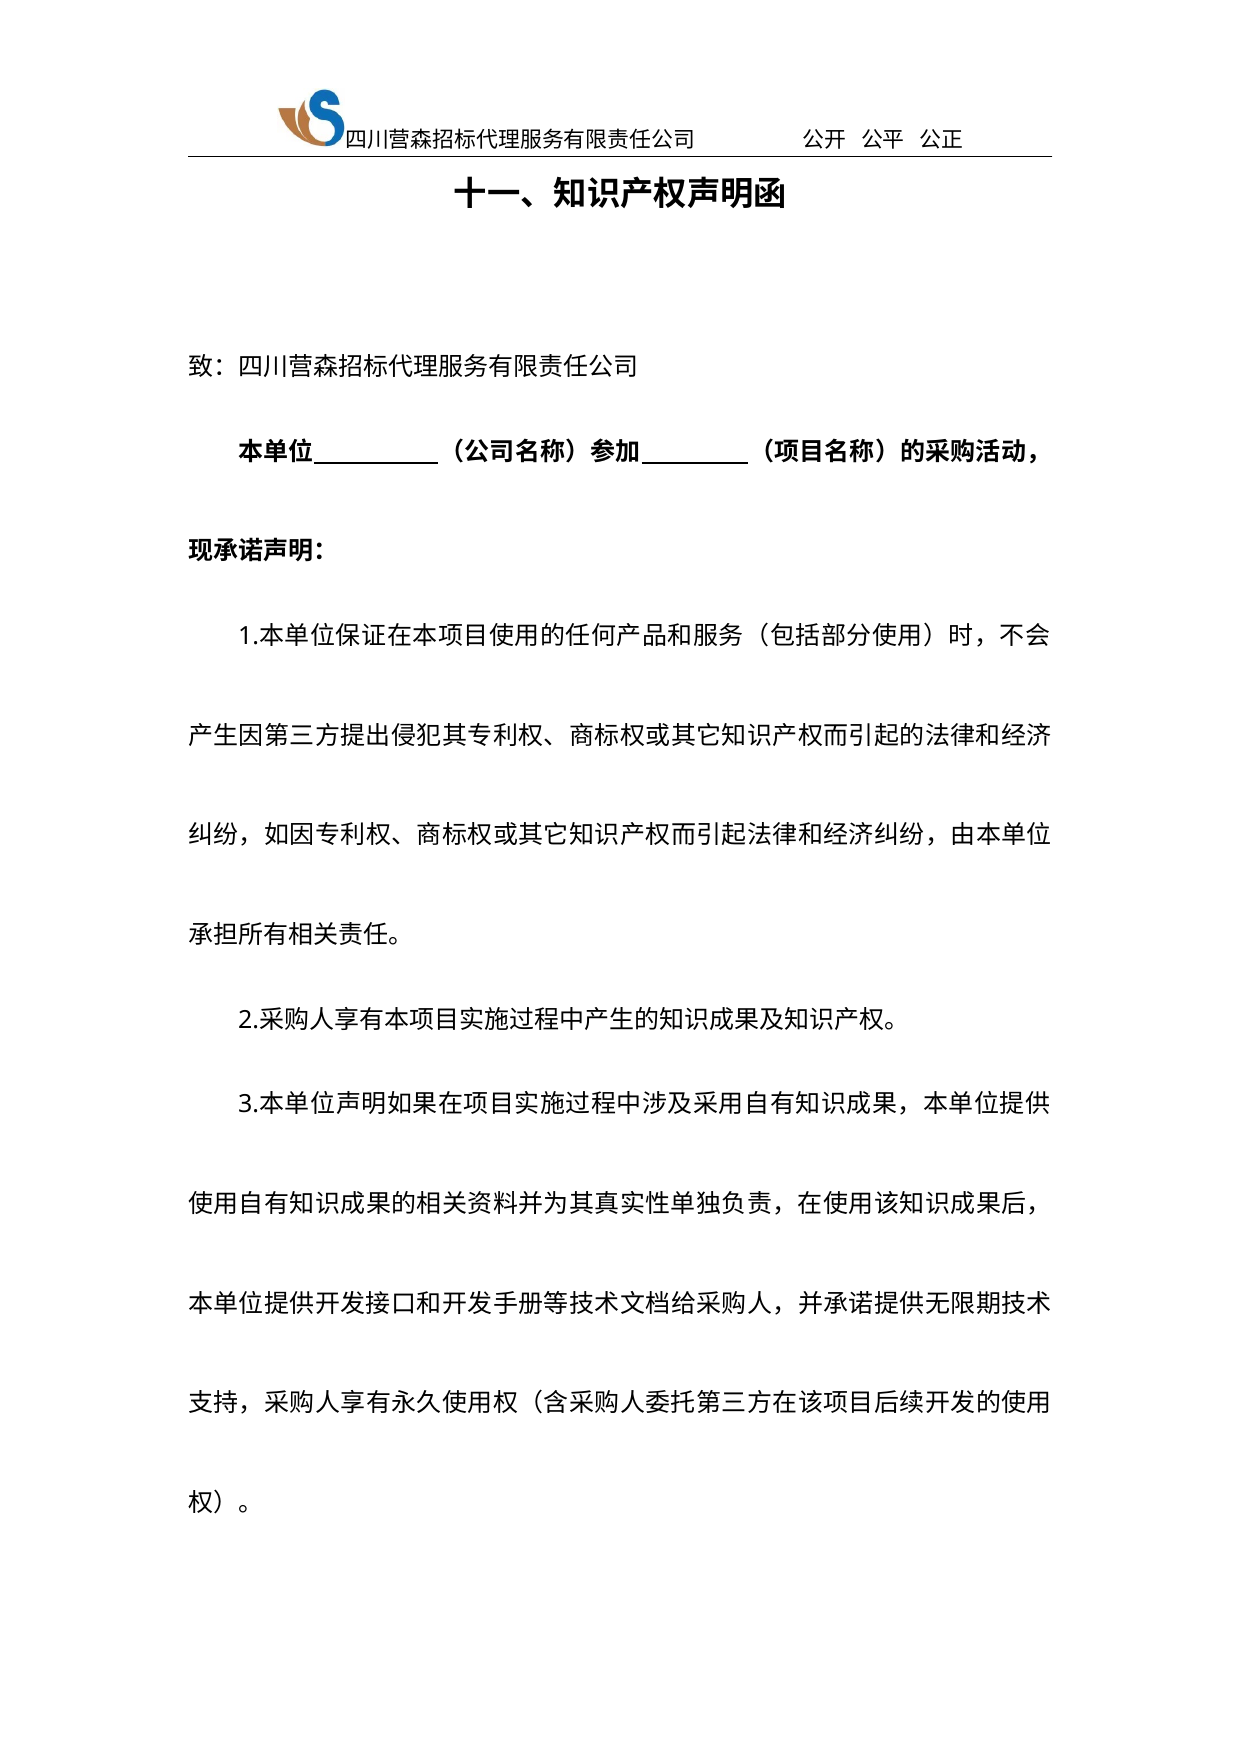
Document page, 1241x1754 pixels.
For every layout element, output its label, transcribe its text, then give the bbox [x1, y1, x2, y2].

text 本单位 （公司名称）参加 （项目名称）的采购活动，现承诺声明： [188, 416, 1052, 582]
picture [277, 88, 345, 148]
text 3.本单位声明如果在项目实施过程中涉及采用自有知识成果，本单位提供使用自有知识成果的相关资料并为其真实性单独负责，在使用该知识成果后，本单位提供开发接口和开发手册等技术文档给采购人，并承诺提供无限期技术支持，采购人享有永久使用权（含采购人委托第三方在该项目后续开发的使用权）。 [188, 1068, 1052, 1534]
text 2.采购人享有本项目实施过程中产生的知识成果及知识产权。 [188, 984, 1052, 1050]
subtitle 十一、知识产权声明函 [188, 157, 1052, 224]
text 1.本单位保证在本项目使用的任何产品和服务（包括部分使用）时，不会产生因第三方提出侵犯其专利权、商标权或其它知识产权而引起的法律和经济纠纷，如因专利权、商标权或其它知识产权而引起法律和经济纠纷，由本单位承担所有相关责任。 [188, 600, 1052, 966]
text 致：四川营森招标代理服务有限责任公司 [188, 331, 1052, 398]
